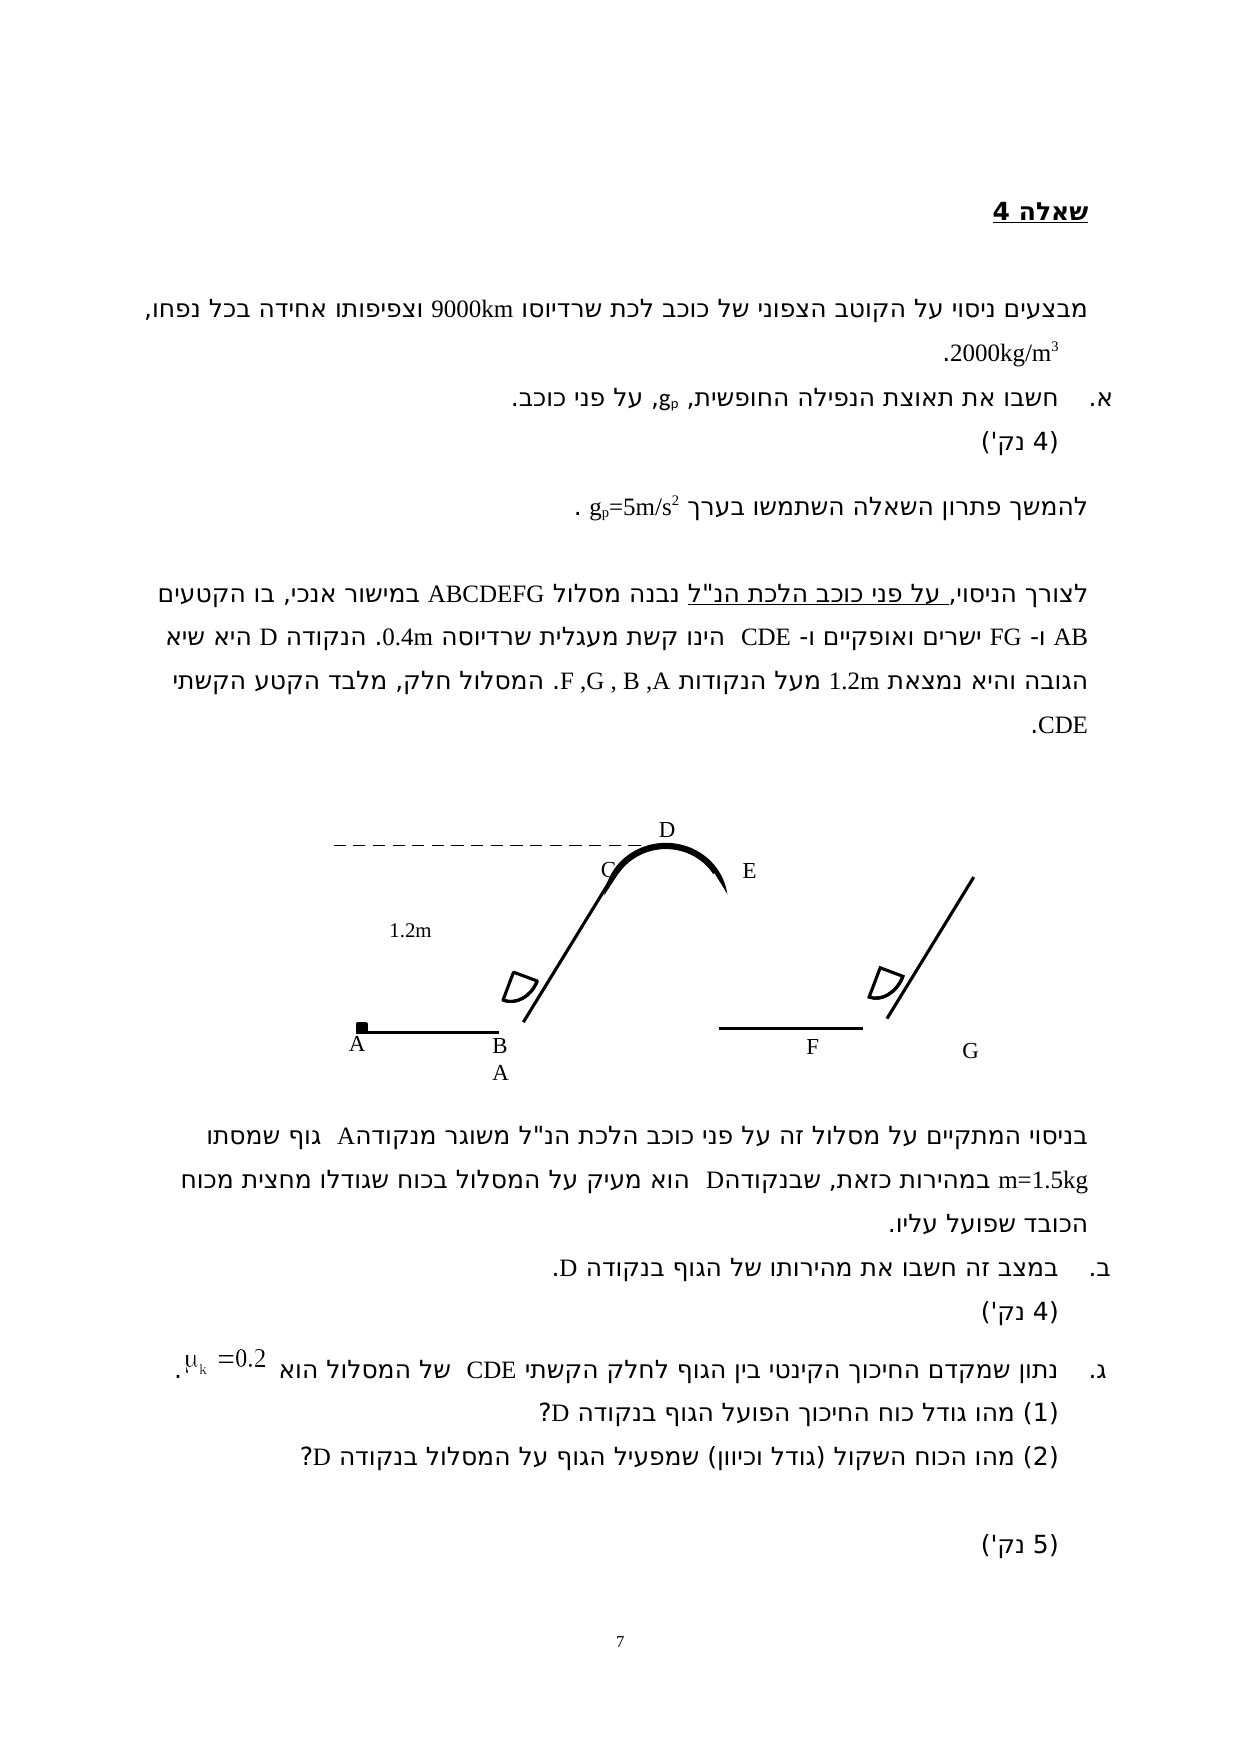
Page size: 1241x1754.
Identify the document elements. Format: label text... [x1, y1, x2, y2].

text מבצעים ניסוי על הקוטב הצפוני של כוכב לכת שרדיוסו 9000km וצפיפותו אחידה בכל נפחו, 2000kg/m3. [143, 294, 1088, 367]
text להמשך פתרון השאלה השתמשו בערך gp=5m/s2 . [143, 492, 1088, 521]
list במצב זה חשבו את מהירותו של הגוף בנקודה D. (4 נק') [143, 1253, 1088, 1326]
list נתון שמקדם החיכוך הקינטי בין הגוף לחלק הקשתי CDE של המסלול הוא . (1) מהו גודל כוח החיכוך הפועל הגוף בנקודה D? (2) מהו הכוח השקול (גודל וכיוון) שמפעיל הגוף על המסלול בנקודה D? (5 נק') [143, 1341, 1088, 1559]
text שאלה 4 [143, 197, 1088, 226]
text לצורך הניסוי, על פני כוכב הלכת הנ"ל נבנה מסלול ABCDEFG במישור אנכי, בו הקטעים AB ו- FG ישרים ואופקיים ו- CDE הינו קשת מעגלית שרדיוסה 0.4m. הנקודה D היא שיא הגובה והיא נמצאת 1.2m מעל הנקודות F ,G , B ,A. המסלול חלק, מלבד הקטע הקשתי CDE. [143, 579, 1088, 739]
text בניסוי המתקיים על מסלול זה על פני כוכב הלכת הנ"ל משוגר מנקודהA גוף שמסתו m=1.5kg במהירות כזאת, שבנקודהD הוא מעיק על המסלול בכוח שגודלו מחצית מכוח הכובד שפועל עליו. [143, 1121, 1088, 1238]
list חשבו את תאוצת הנפילה החופשית, gp, על פני כוכב. (4 נק') [143, 382, 1088, 456]
